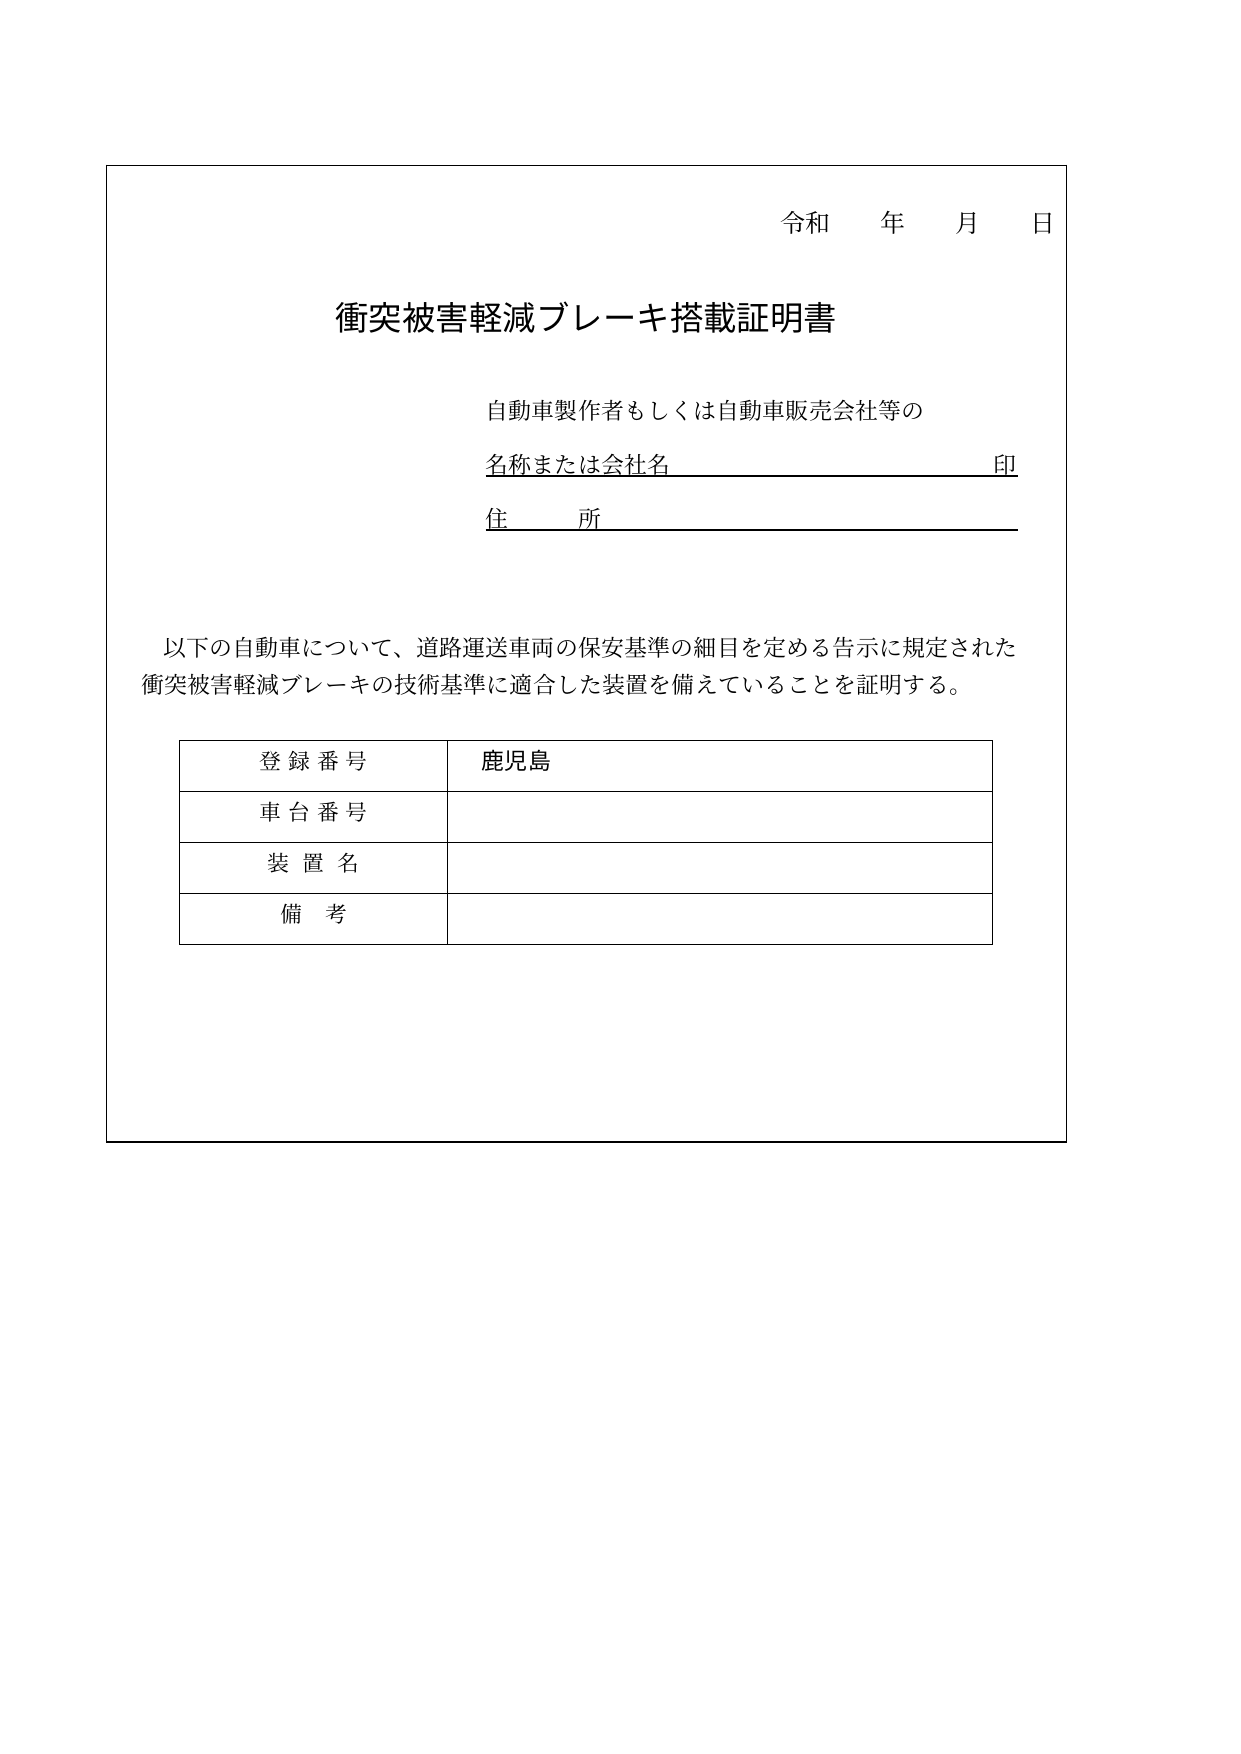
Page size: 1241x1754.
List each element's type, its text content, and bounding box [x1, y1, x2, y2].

table_header 令和 年 月 日 衝突被害軽減ブレーキ搭載証明書 自動車製作者もしくは自動車販売会社等の 名称または会社名 印 住 所 以下の自動車について、道路運送車両の保安基準の細目を定める告示に規定された 衝突被害軽減ブレーキの技術基準に適合した装置を備えていることを証明する。 [107, 166, 1066, 1141]
